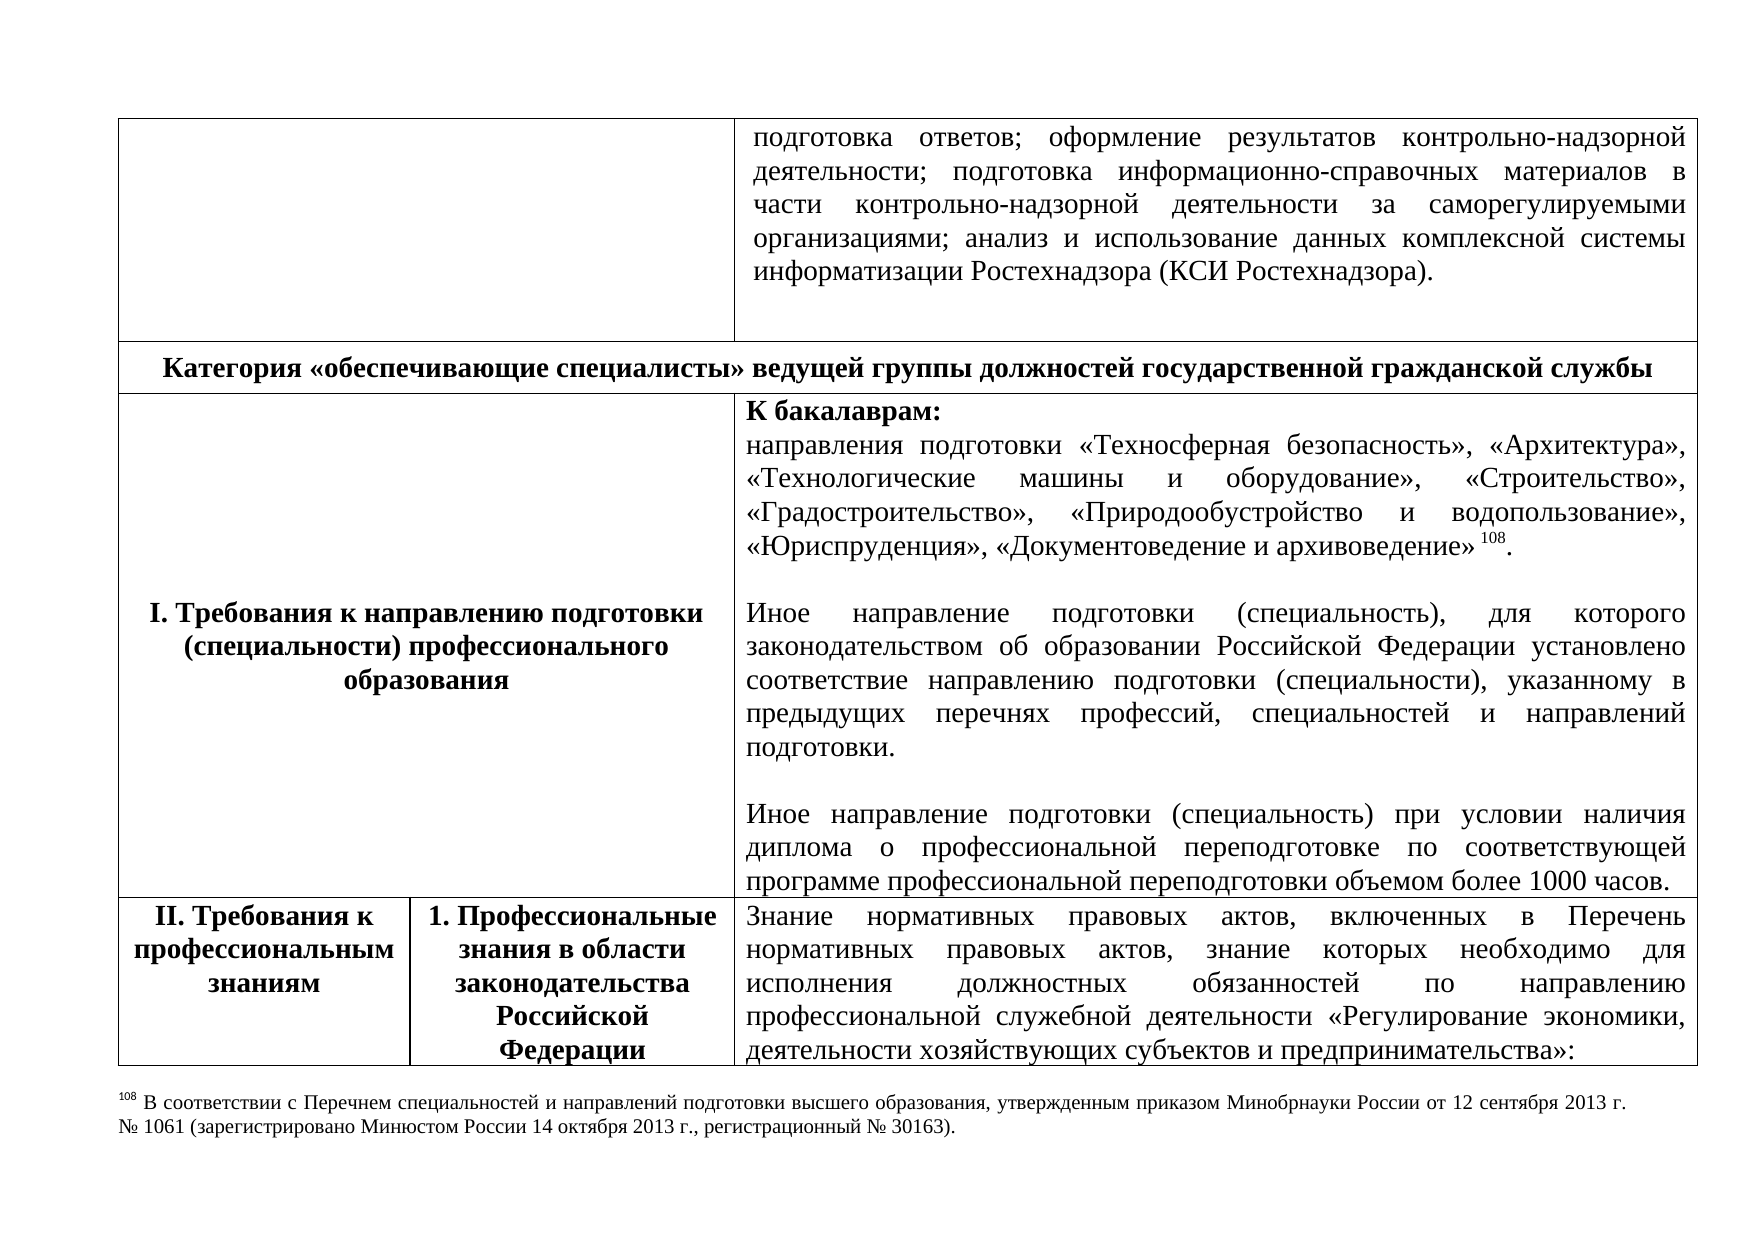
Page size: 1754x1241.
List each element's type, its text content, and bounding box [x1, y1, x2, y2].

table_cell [119, 119, 734, 341]
table_cell Категория «обеспечивающие специалисты» ведущей группы должностей государственной гражданской службы [119, 342, 1697, 392]
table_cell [119, 898, 409, 1065]
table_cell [735, 119, 1697, 341]
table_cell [411, 898, 734, 1065]
table_cell К бакалаврам: направления подготовки «Техносферная безопасность», «Архитектура», «Технологические машины и оборудование», «Строительство», «Градостроительство», «Природообустройство и водопользование», «Юриспруденция», «Документоведение и архивоведение» . Иное направление подготовки (специальность), для которого законодательством об образовании Российской Федерации установлено соответствие направлению подготовки (специальности), указанному в предыдущих перечнях профессий, специальностей и направлений подготовки. Иное направление подготовки (специальность) при условии наличия диплома о профессиональной переподготовке по соответствующей программе профессиональной переподготовки объемом более 1000 часов. [735, 394, 1697, 897]
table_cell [735, 898, 1697, 1065]
table_cell I. Требования к направлению подготовки (специальности) профессионального образования [119, 394, 734, 897]
